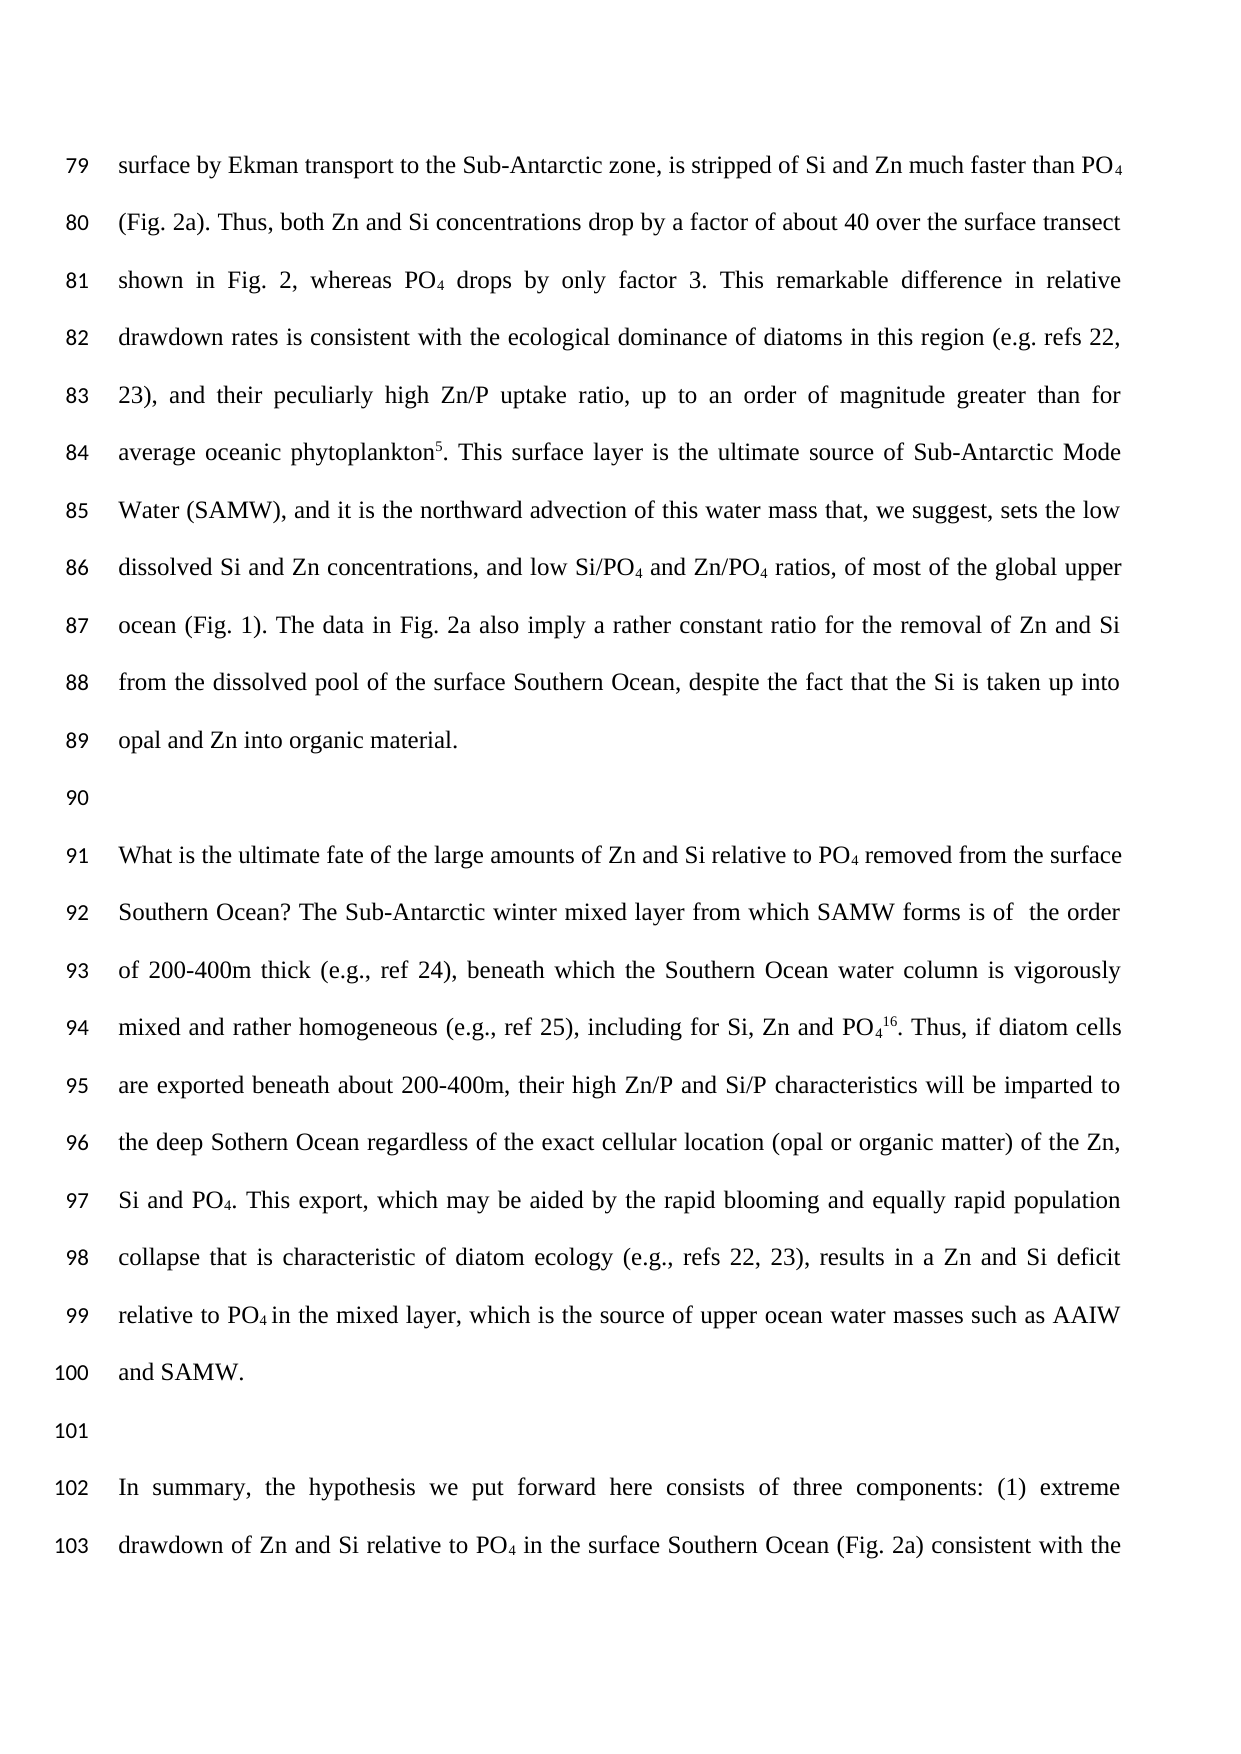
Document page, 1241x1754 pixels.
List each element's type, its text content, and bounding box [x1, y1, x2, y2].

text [118, 1472, 1122, 1559]
text What is the ultimate fate of the large amounts of Zn and Si relative to PO4 removed from the surface Southern Ocean? The Sub-Antarctic winter mixed layer from which SAMW forms is of the order of 200-400m thick (e.g., ref 24), beneath which the Southern Ocean water column is vigorously mixed and rather homogeneous (e.g., ref 25), including for Si, Zn and PO416. Thus, if diatom cells are exported beneath about 200-400m, their high Zn/P and Si/P characteristics will be imparted to the deep Sothern Ocean regardless of the exact cellular location (opal or organic matter) of the Zn, Si and PO4. This export, which may be aided by the rapid blooming and equally rapid population collapse that is characteristic of diatom ecology (e.g., refs 22, 23), results in a Zn and Si deficit relative to PO4 in the mixed layer, which is the source of upper ocean water masses such as AAIW and SAMW. [118, 840, 1122, 1386]
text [118, 150, 1122, 754]
